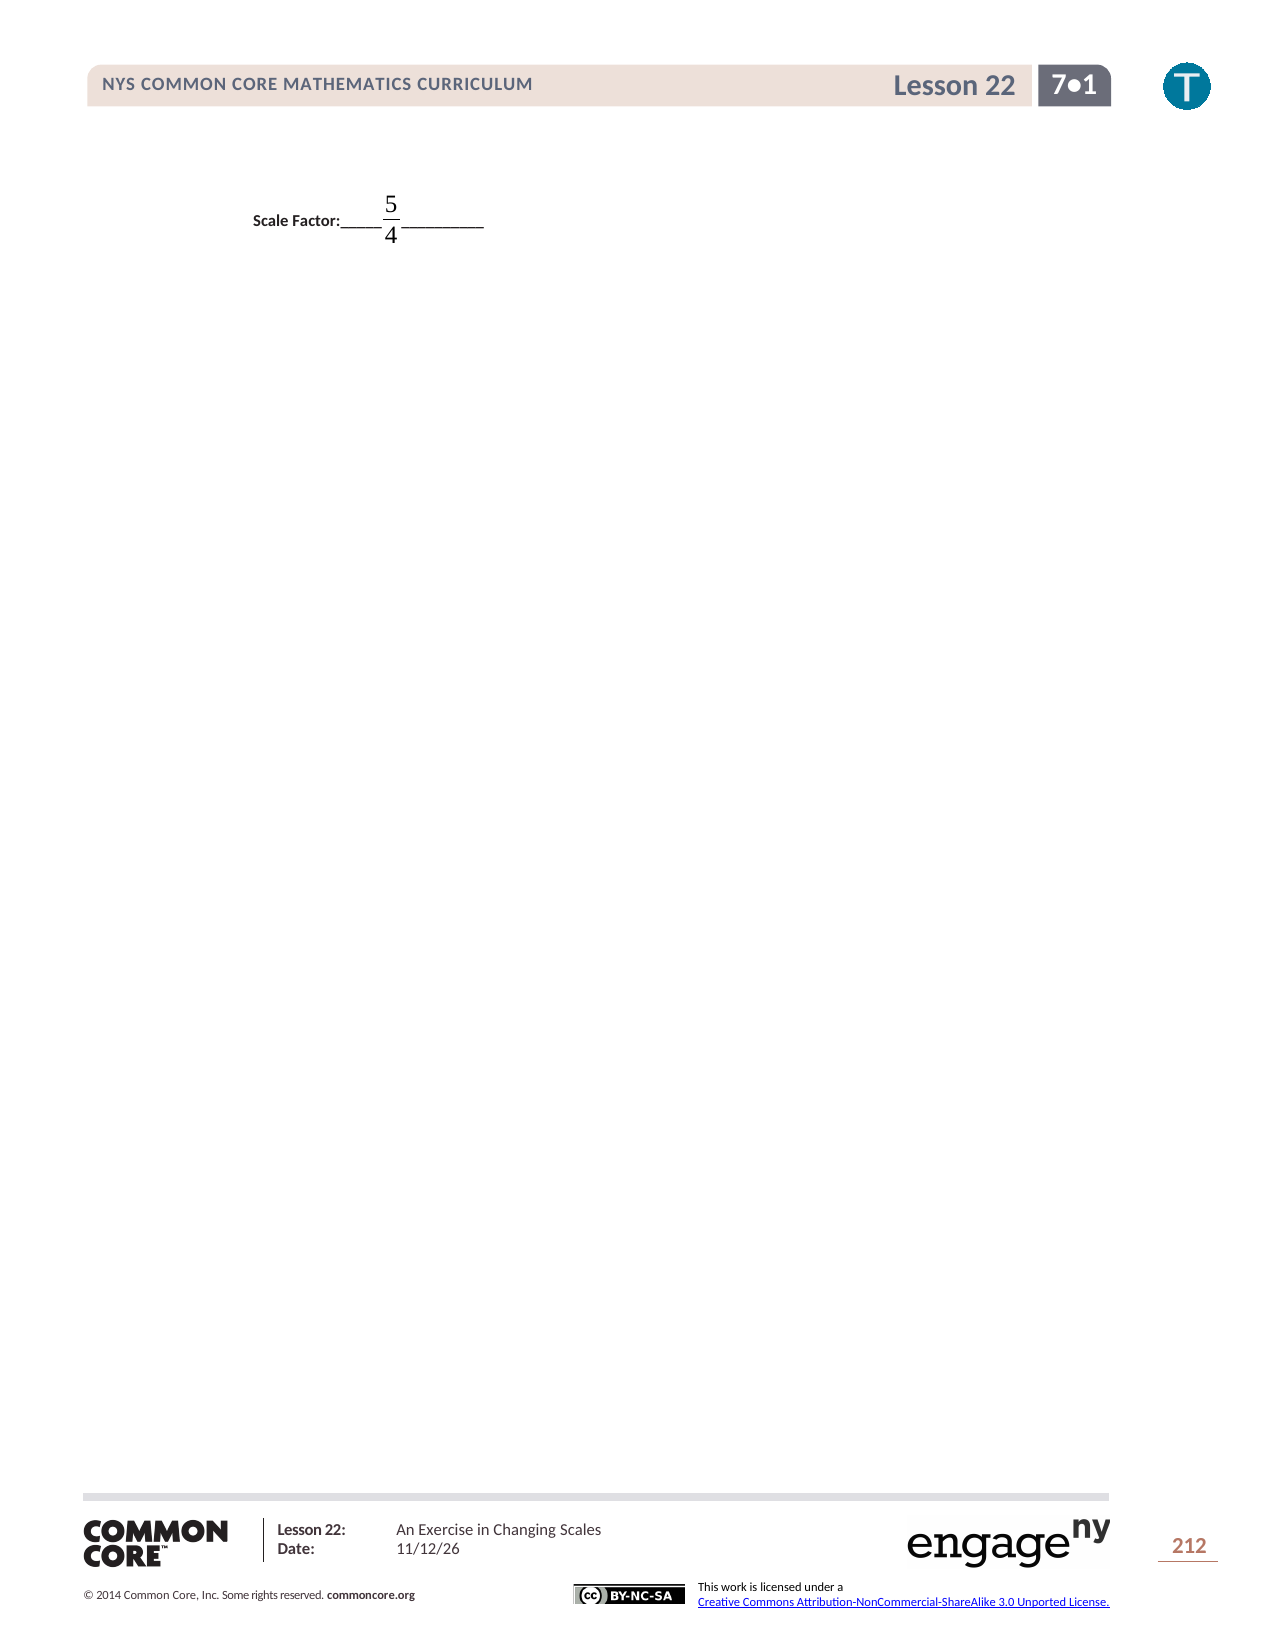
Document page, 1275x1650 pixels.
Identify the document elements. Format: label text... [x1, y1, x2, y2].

picture [79, 1515, 232, 1572]
picture [906, 1515, 1110, 1569]
picture [572, 1584, 685, 1604]
text Scale Factor:_______________ [253, 191, 1018, 249]
